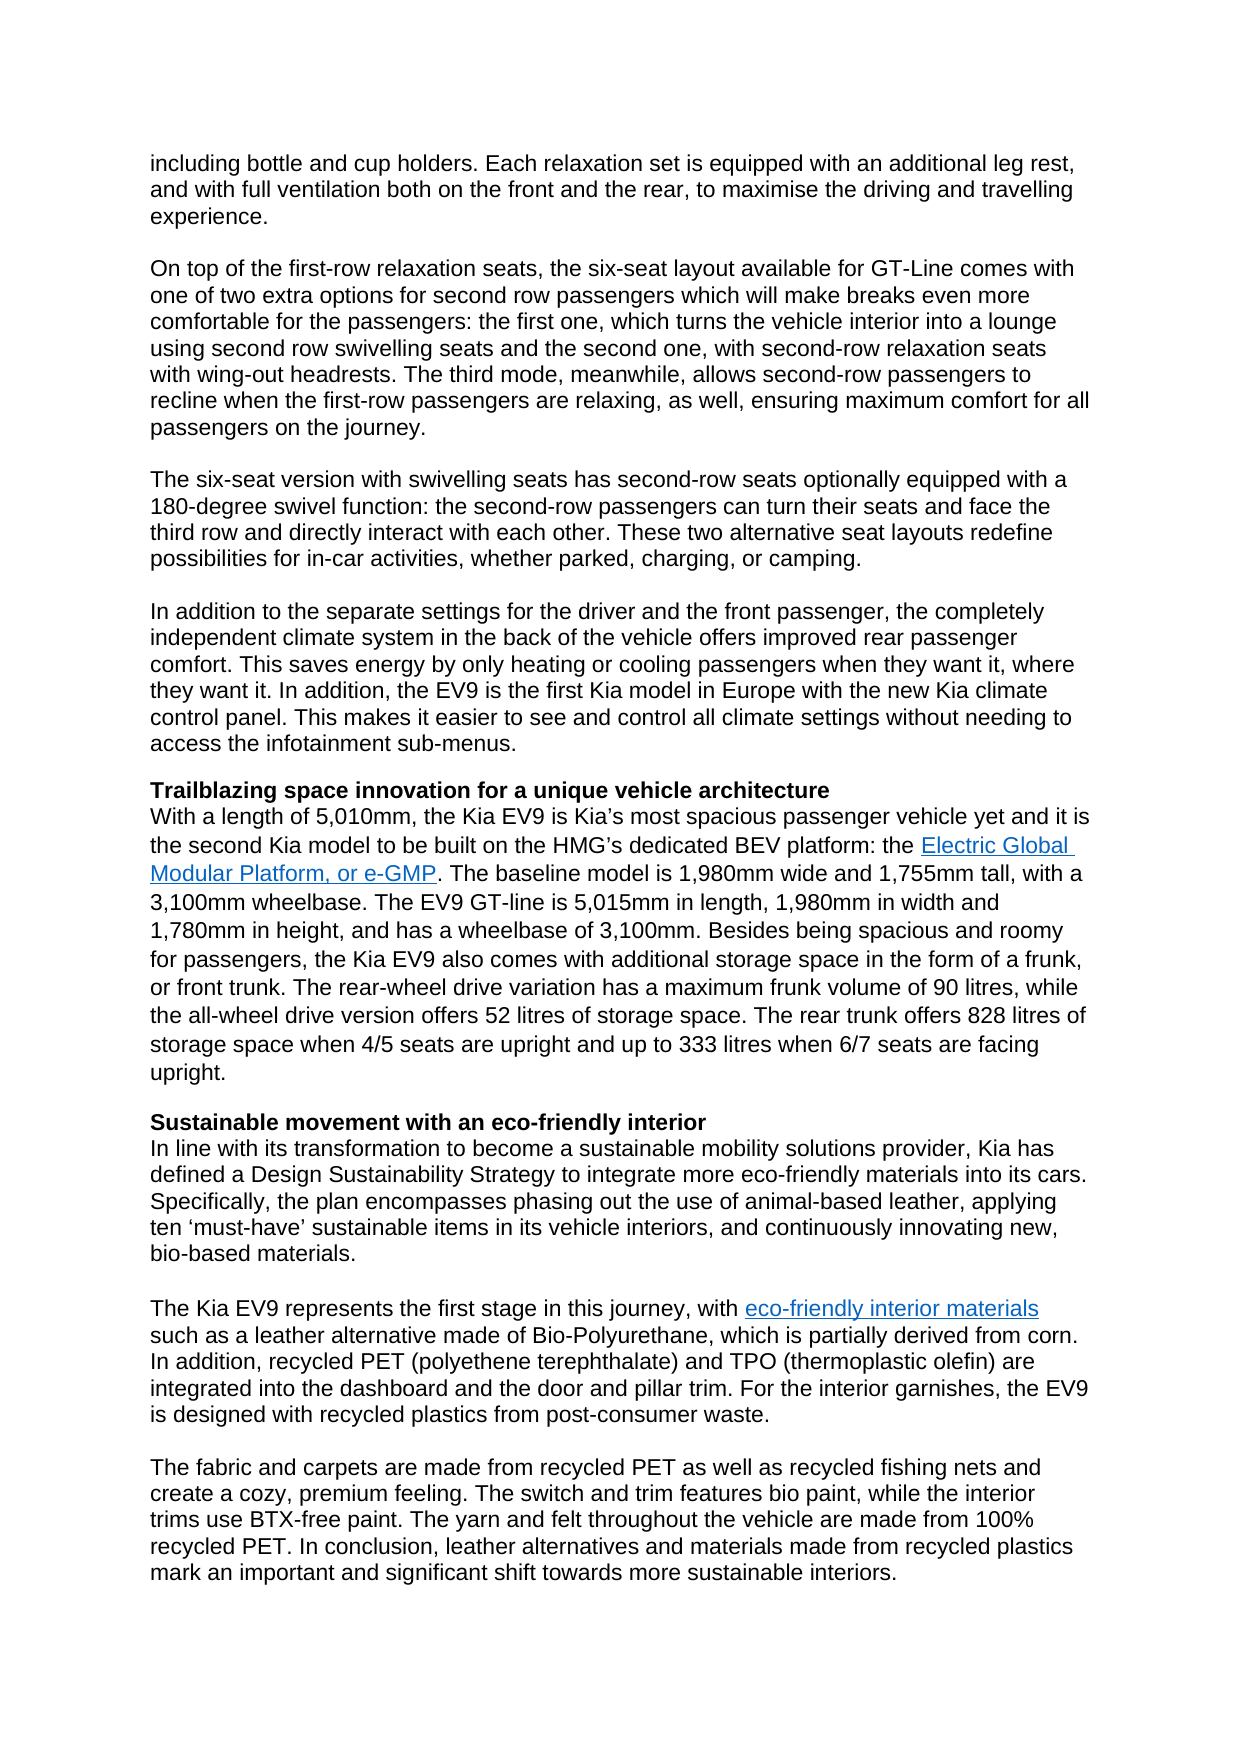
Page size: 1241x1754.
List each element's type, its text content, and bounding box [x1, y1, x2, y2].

text The fabric and carpets are made from recycled PET as well as recycled fishing nets and create a cozy, premium feeling. The switch and trim features bio paint, while the interior trims use BTX-free paint. The yarn and felt throughout the vehicle are made from 100% recycled PET. In conclusion, leather alternatives and materials made from recycled plastics mark an important and significant shift towards more sustainable interiors. [150, 1453, 1090, 1585]
subtitle Trailblazing space innovation for a unique vehicle architecture [150, 777, 1090, 803]
text In line with its transformation to become a sustainable mobility solutions provider, Kia has defined a Design Sustainability Strategy to integrate more eco-friendly materials into its cars. Specifically, the plan encompasses phasing out the use of animal-based leather, applying ten ‘must-have’ sustainable items in its vehicle interiors, and continuously innovating new, bio-based materials. [150, 1135, 1090, 1267]
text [150, 150, 1090, 229]
text In addition to the separate settings for the driver and the front passenger, the completely independent climate system in the back of the vehicle offers improved rear passenger comfort. This saves energy by only heating or cooling passengers when they want it, where they want it. In addition, the EV9 is the first Kia model in Europe with the new Kia climate control panel. This makes it easier to see and control all climate settings without needing to access the infotainment sub-menus. [150, 598, 1090, 756]
text The six-seat version with swivelling seats has second-row seats optionally equipped with a 180-degree swivel function: the second-row passengers can turn their seats and face the third row and directly interact with each other. These two alternative seat layouts redefine possibilities for in-car activities, whether parked, charging, or camping. [150, 466, 1090, 572]
text With a length of 5,010mm, the Kia EV9 is Kia’s most spacious passenger vehicle yet and it is the second Kia model to be built on the HMG’s dedicated BEV platform: the Electric Global Modular Platform, or e-GMP. The baseline model is 1,980mm wide and 1,755mm tall, with a 3,100mm wheelbase. The EV9 GT-line is 5,015mm in length, 1,980mm in width and 1,780mm in height, and has a wheelbase of 3,100mm. Besides being spacious and roomy for passengers, the Kia EV9 also comes with additional storage space in the form of a frunk, or front trunk. The rear-wheel drive variation has a maximum frunk volume of 90 litres, while the all-wheel drive version offers 52 litres of storage space. The rear trunk offers 828 litres of storage space when 4/5 seats are upright and up to 333 litres when 6/7 seats are facing upright. [150, 803, 1090, 1086]
text On top of the first-row relaxation seats, the six-seat layout available for GT-Line comes with one of two extra options for second row passengers which will make breaks even more comfortable for the passengers: the first one, which turns the vehicle interior into a lounge using second row swivelling seats and the second one, with second-row relaxation seats with wing-out headrests. The third mode, meanwhile, allows second-row passengers to recline when the first-row passengers are relaxing, as well, ensuring maximum comfort for all passengers on the journey. [150, 255, 1090, 440]
subtitle Sustainable movement with an eco-friendly interior [150, 1108, 1090, 1135]
text The Kia EV9 represents the first stage in this journey, with eco-friendly interior materials such as a leather alternative made of Bio-Polyurethane, which is partially derived from corn. In addition, recycled PET (polyethene terephthalate) and TPO (thermoplastic olefin) are integrated into the dashboard and the door and pillar trim. For the interior garnishes, the EV9 is designed with recycled plastics from post-consumer waste. [150, 1295, 1090, 1427]
